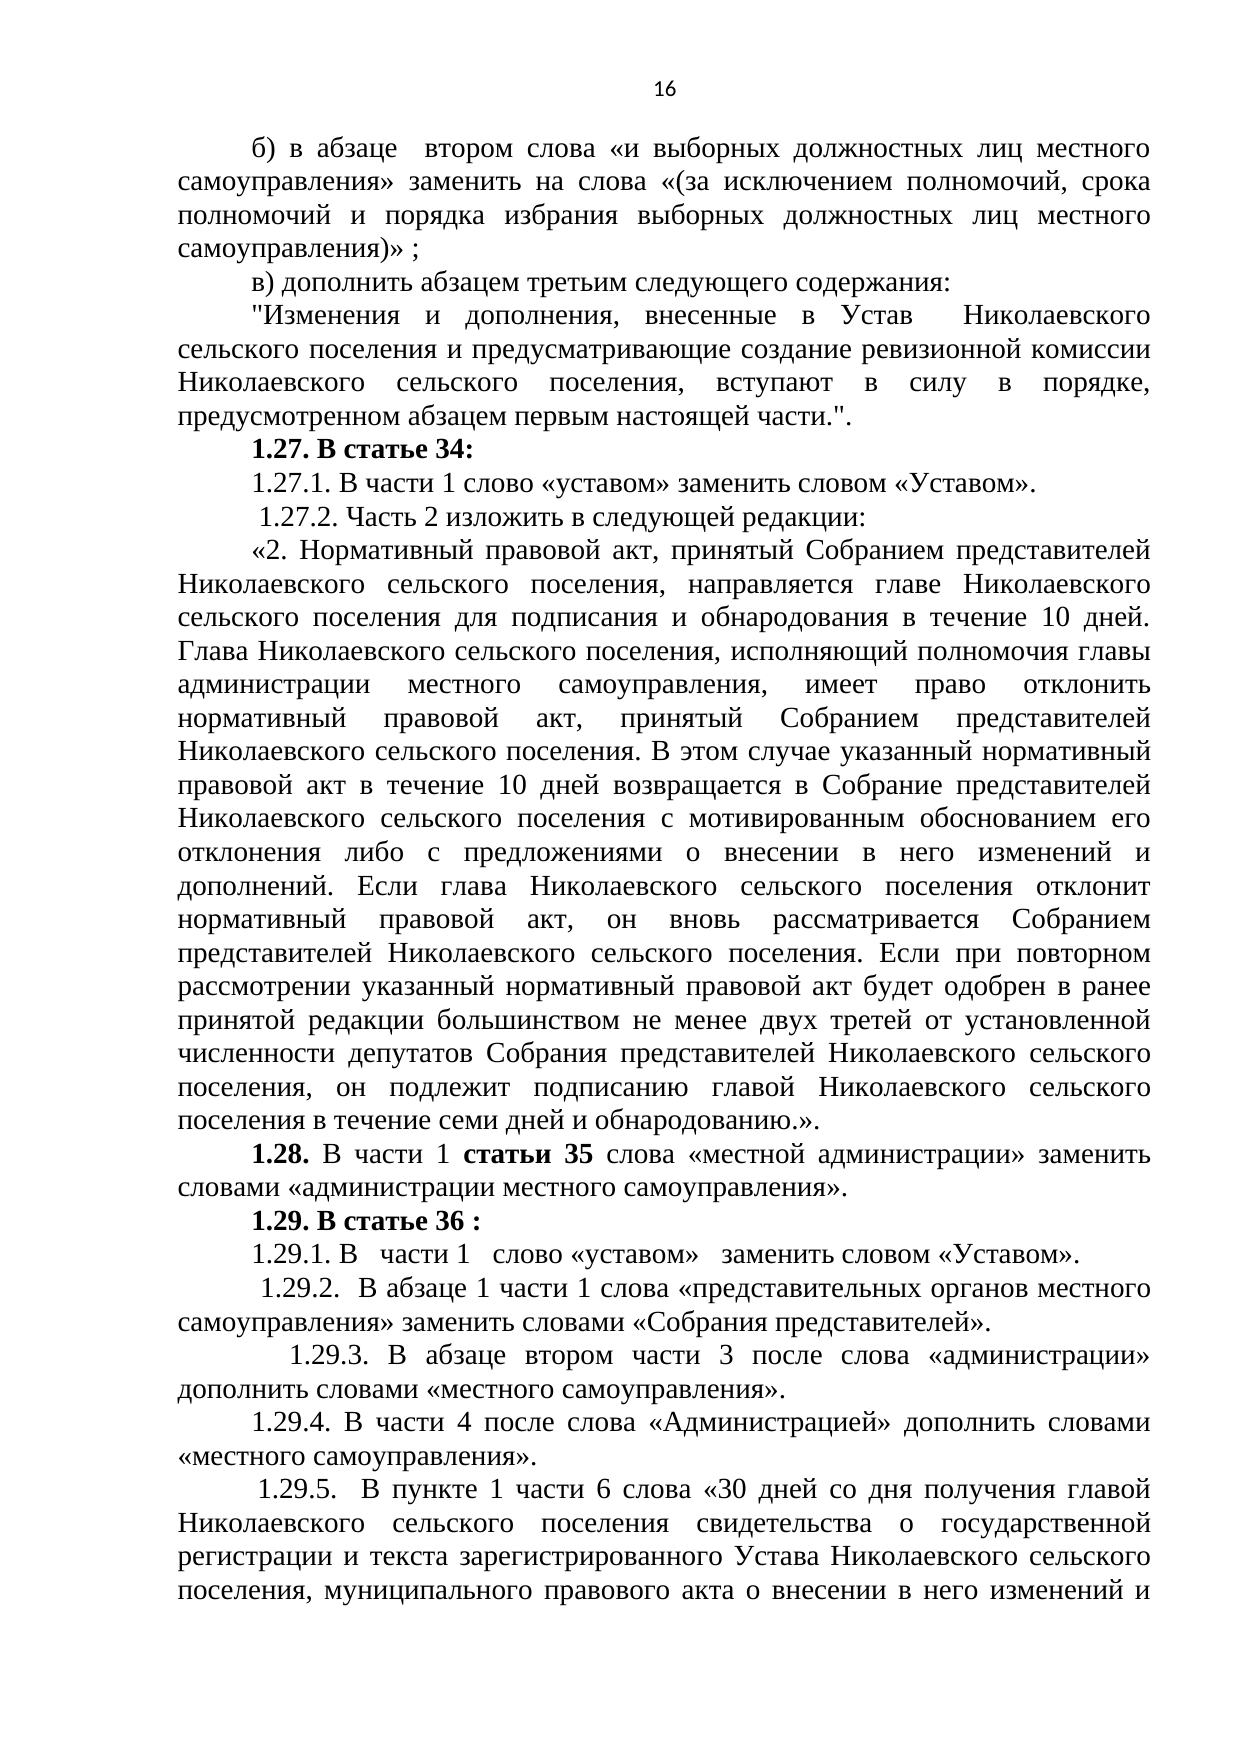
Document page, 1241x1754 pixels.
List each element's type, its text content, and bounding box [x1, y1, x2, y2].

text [177, 1471, 1152, 1606]
text 1.29.3. В абзаце втором части 3 после слова «администрации» дополнить словами «местного самоуправления». [177, 1337, 1152, 1404]
text 1.29.4. В части 4 после слова «Администрацией» дополнить словами «местного самоуправления». [177, 1404, 1152, 1471]
text "Изменения и дополнения, внесенные в Устав Николаевского сельского поселения и предусматривающие создание ревизионной комиссии Николаевского сельского поселения, вступают в силу в порядке, предусмотренном абзацем первым настоящей части.". [177, 297, 1152, 432]
text 1.29.1. В части 1 слово «уставом» заменить словом «Уставом». [177, 1237, 1152, 1270]
text 1.27.1. В части 1 слово «уставом» заменить словом «Уставом». [177, 465, 1152, 499]
text «2. Нормативный правовой акт, принятый Собранием представителей Николаевского сельского поселения, направляется главе Николаевского сельского поселения для подписания и обнародования в течение 10 дней. Глава Николаевского сельского поселения, исполняющий полномочия главы администрации местного самоуправления, имеет право отклонить нормативный правовой акт, принятый Собранием представителей Николаевского сельского поселения. В этом случае указанный нормативный правовой акт в течение 10 дней возвращается в Собрание представителей Николаевского сельского поселения с мотивированным обоснованием его отклонения либо с предложениями о внесении в него изменений и дополнений. Если глава Николаевского сельского поселения отклонит нормативный правовой акт, он вновь рассматривается Собранием представителей Николаевского сельского поселения. Если при повторном рассмотрении указанный нормативный правовой акт будет одобрен в ранее принятой редакции большинством не менее двух третей от установленной численности депутатов Собрания представителей Николаевского сельского поселения, он подлежит подписанию главой Николаевского сельского поселения в течение семи дней и обнародованию.». [177, 532, 1152, 1136]
text 1.27. В статье 34: [177, 432, 1152, 465]
text 1.27.2. Часть 2 изложить в следующей редакции: [177, 499, 1152, 532]
text 1.29. В статье 36 : [177, 1203, 1152, 1237]
text 1.28. В части 1 статьи 35 слова «местной администрации» заменить словами «администрации местного самоуправления». [177, 1136, 1152, 1203]
text б) в абзаце втором слова «и выборных должностных лиц местного самоуправления» заменить на слова «(за исключением полномочий, срока полномочий и порядка избрания выборных должностных лиц местного самоуправления)» ; [177, 130, 1152, 264]
text 1.29.2. В абзаце 1 части 1 слова «представительных органов местного самоуправления» заменить словами «Собрания представителей». [177, 1270, 1152, 1337]
text в) дополнить абзацем третьим следующего содержания: [177, 264, 1152, 297]
